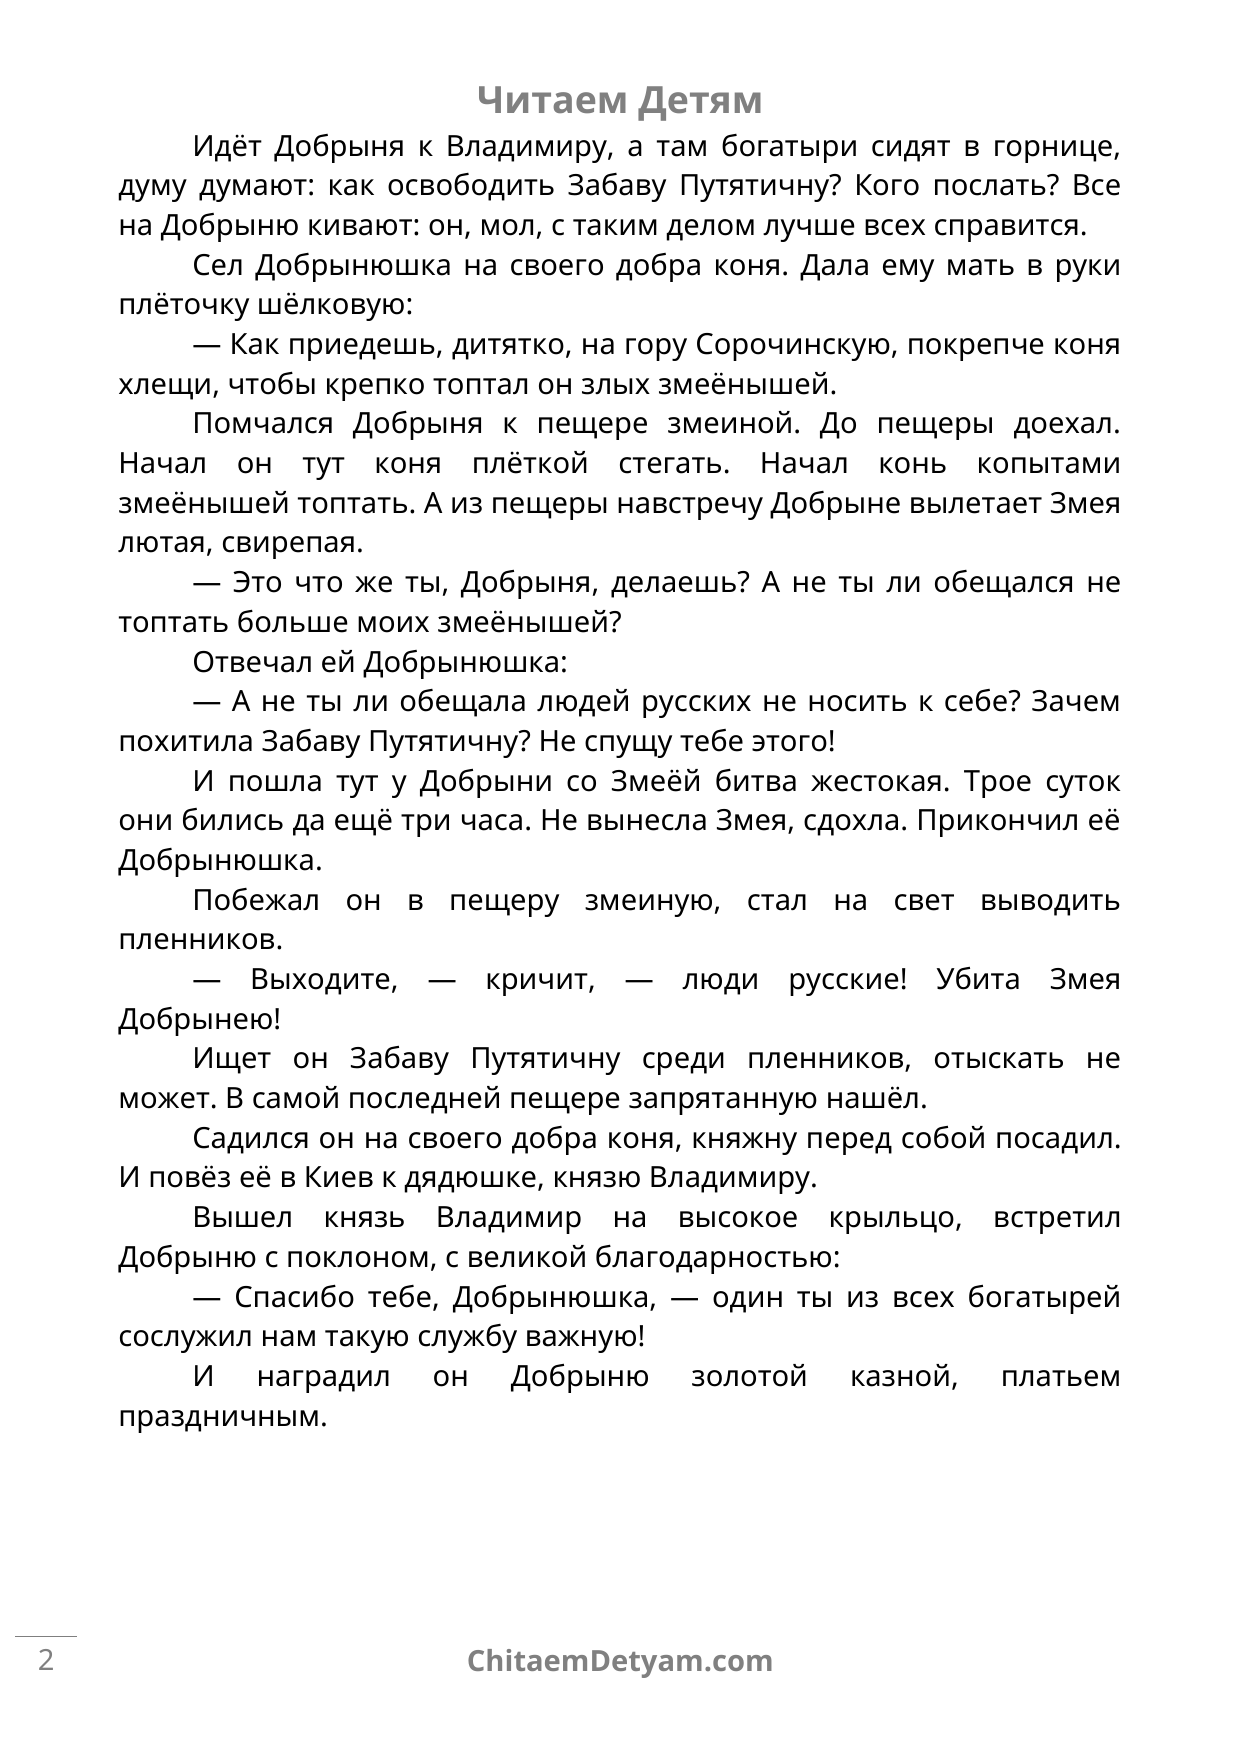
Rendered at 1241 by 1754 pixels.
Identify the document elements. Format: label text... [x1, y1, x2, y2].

text Идёт Добрыня к Владимиру, а там богатыри сидят в горнице, думу думают: как освободить Забаву Путятичну? Кого послать? Все на Добрыню кивают: он, мол, с таким делом лучше всех справится. [118, 125, 1122, 244]
text Отвечал ей Добрынюшка: [118, 641, 1122, 681]
text — А не ты ли обещала людей русских не носить к себе? Зачем похитила Забаву Путятичну? Не спущу тебе этого! [118, 681, 1122, 760]
text И наградил он Добрыню золотой казной, платьем праздничным. [118, 1355, 1122, 1434]
text — Спасибо тебе, Добрынюшка, — один ты из всех богатырей сослужил нам такую службу важную! [118, 1276, 1122, 1355]
text Сел Добрынюшка на своего добра коня. Дала ему мать в руки плёточку шёлковую: [118, 244, 1122, 323]
text И пошла тут у Добрыни со Змеёй битва жестокая. Трое суток они бились да ещё три часа. Не вынесла Змея, сдохла. Прикончил её Добрынюшка. [118, 760, 1122, 879]
text — Это что же ты, Добрыня, делаешь? А не ты ли обещался не топтать больше моих змеёнышей? [118, 561, 1122, 641]
text Вышел князь Владимир на высокое крыльцо, встретил Добрыню с поклоном, с великой благодарностью: [118, 1196, 1122, 1276]
text — Как приедешь, дитятко, на гору Сорочинскую, покрепче коня хлещи, чтобы крепко топтал он злых змеёнышей. [118, 323, 1122, 403]
text — Выходите, — кричит, — люди русские! Убита Змея Добрынею! [118, 958, 1122, 1038]
text Ищет он Забаву Путятичну среди пленников, отыскать не может. В самой последней пещере запрятанную нашёл. [118, 1038, 1122, 1117]
text Помчался Добрыня к пещере змеиной. До пещеры доехал. Начал он тут коня плёткой стегать. Начал конь копытами змеёнышей топтать. А из пещеры навстречу Добрыне вылетает Змея лютая, свирепая. [118, 403, 1122, 561]
text Побежал он в пещеру змеиную, стал на свет выводить пленников. [118, 879, 1122, 958]
text Садился он на своего добра коня, княжну перед собой посадил. И повёз её в Киев к дядюшке, князю Владимиру. [118, 1117, 1122, 1196]
